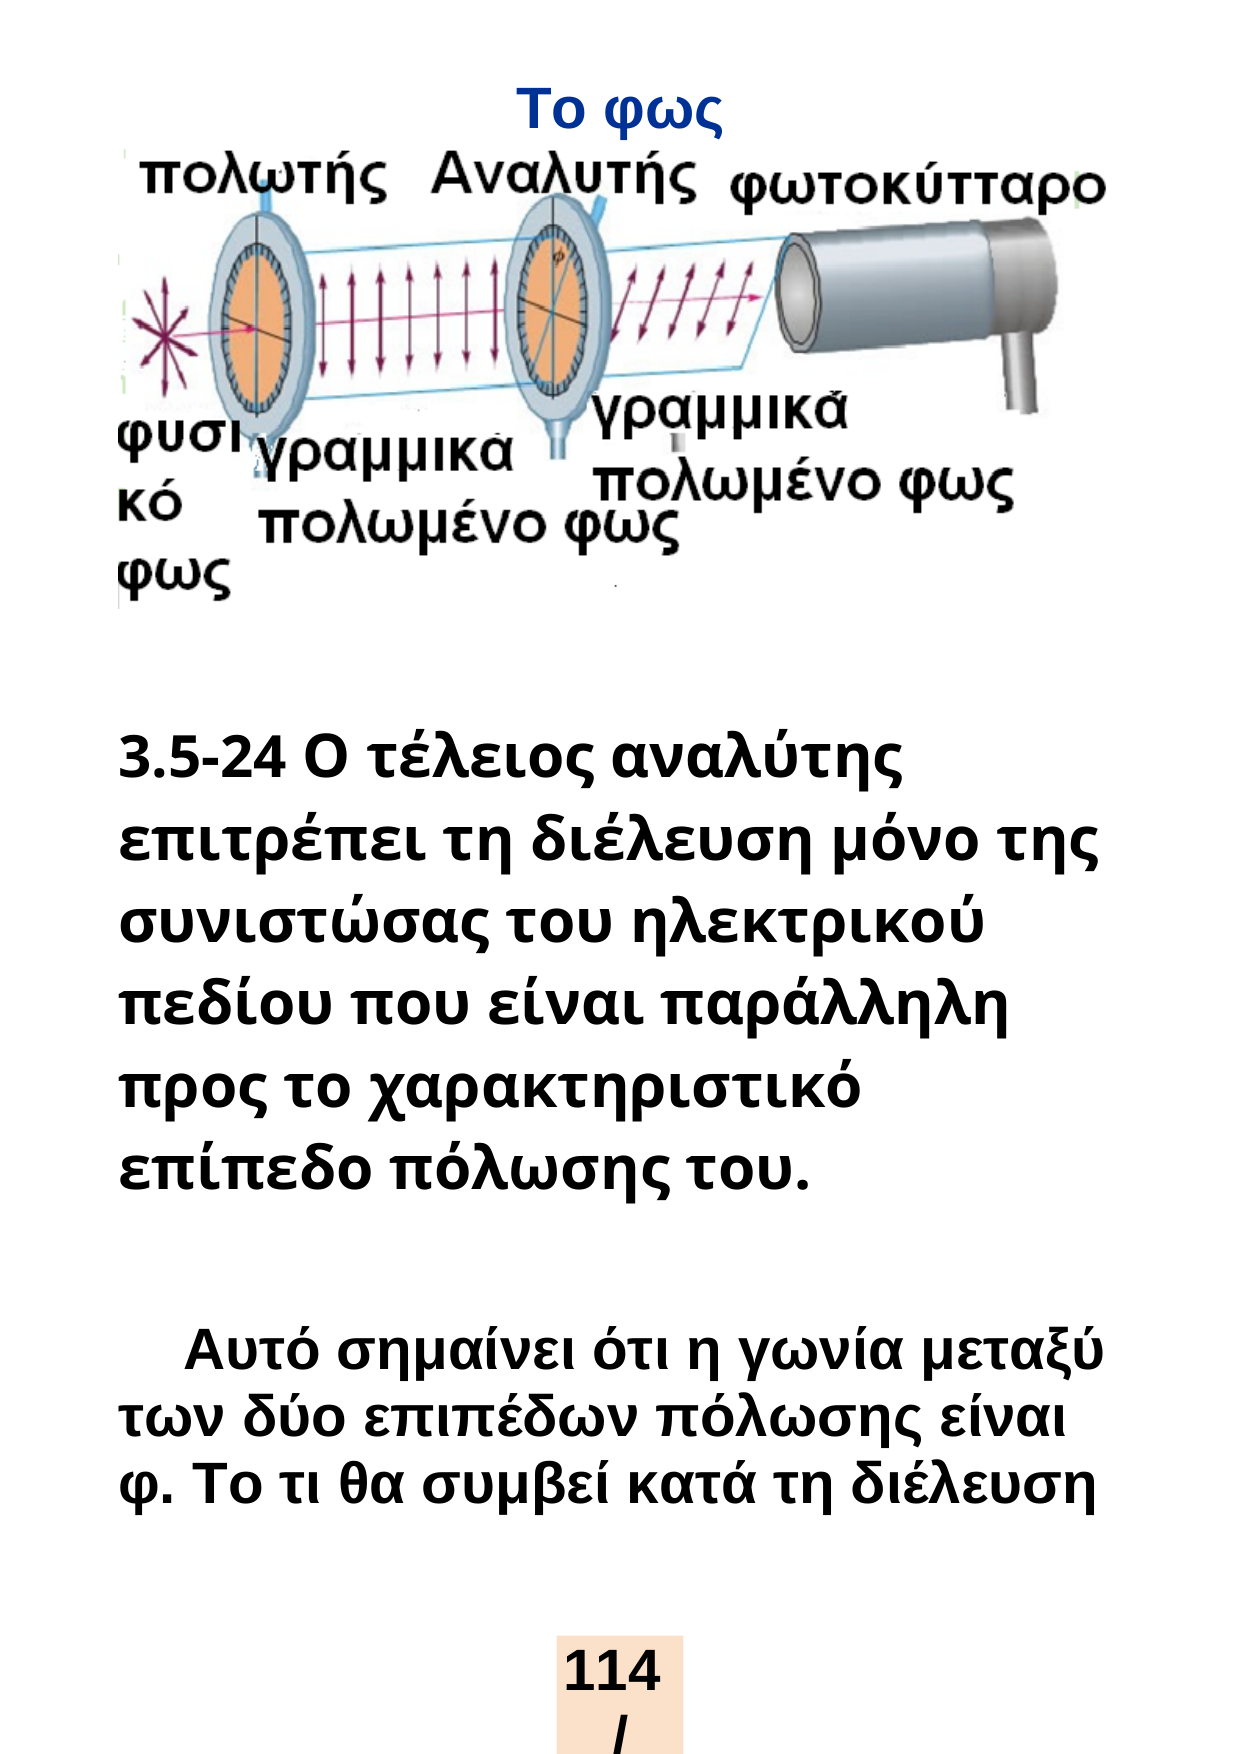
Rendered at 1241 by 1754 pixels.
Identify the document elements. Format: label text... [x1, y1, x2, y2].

text 3.5-24 Ο τέλειος αναλύτης επιτρέπει τη διέλευση μόνο της συνιστώσας του ηλεκτρικού πεδίου που είναι παράλληλη προς το χαρακτηριστικό επίπεδο πόλωσης του. [118, 713, 1122, 1207]
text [118, 1314, 1122, 1516]
picture [118, 141, 1117, 609]
